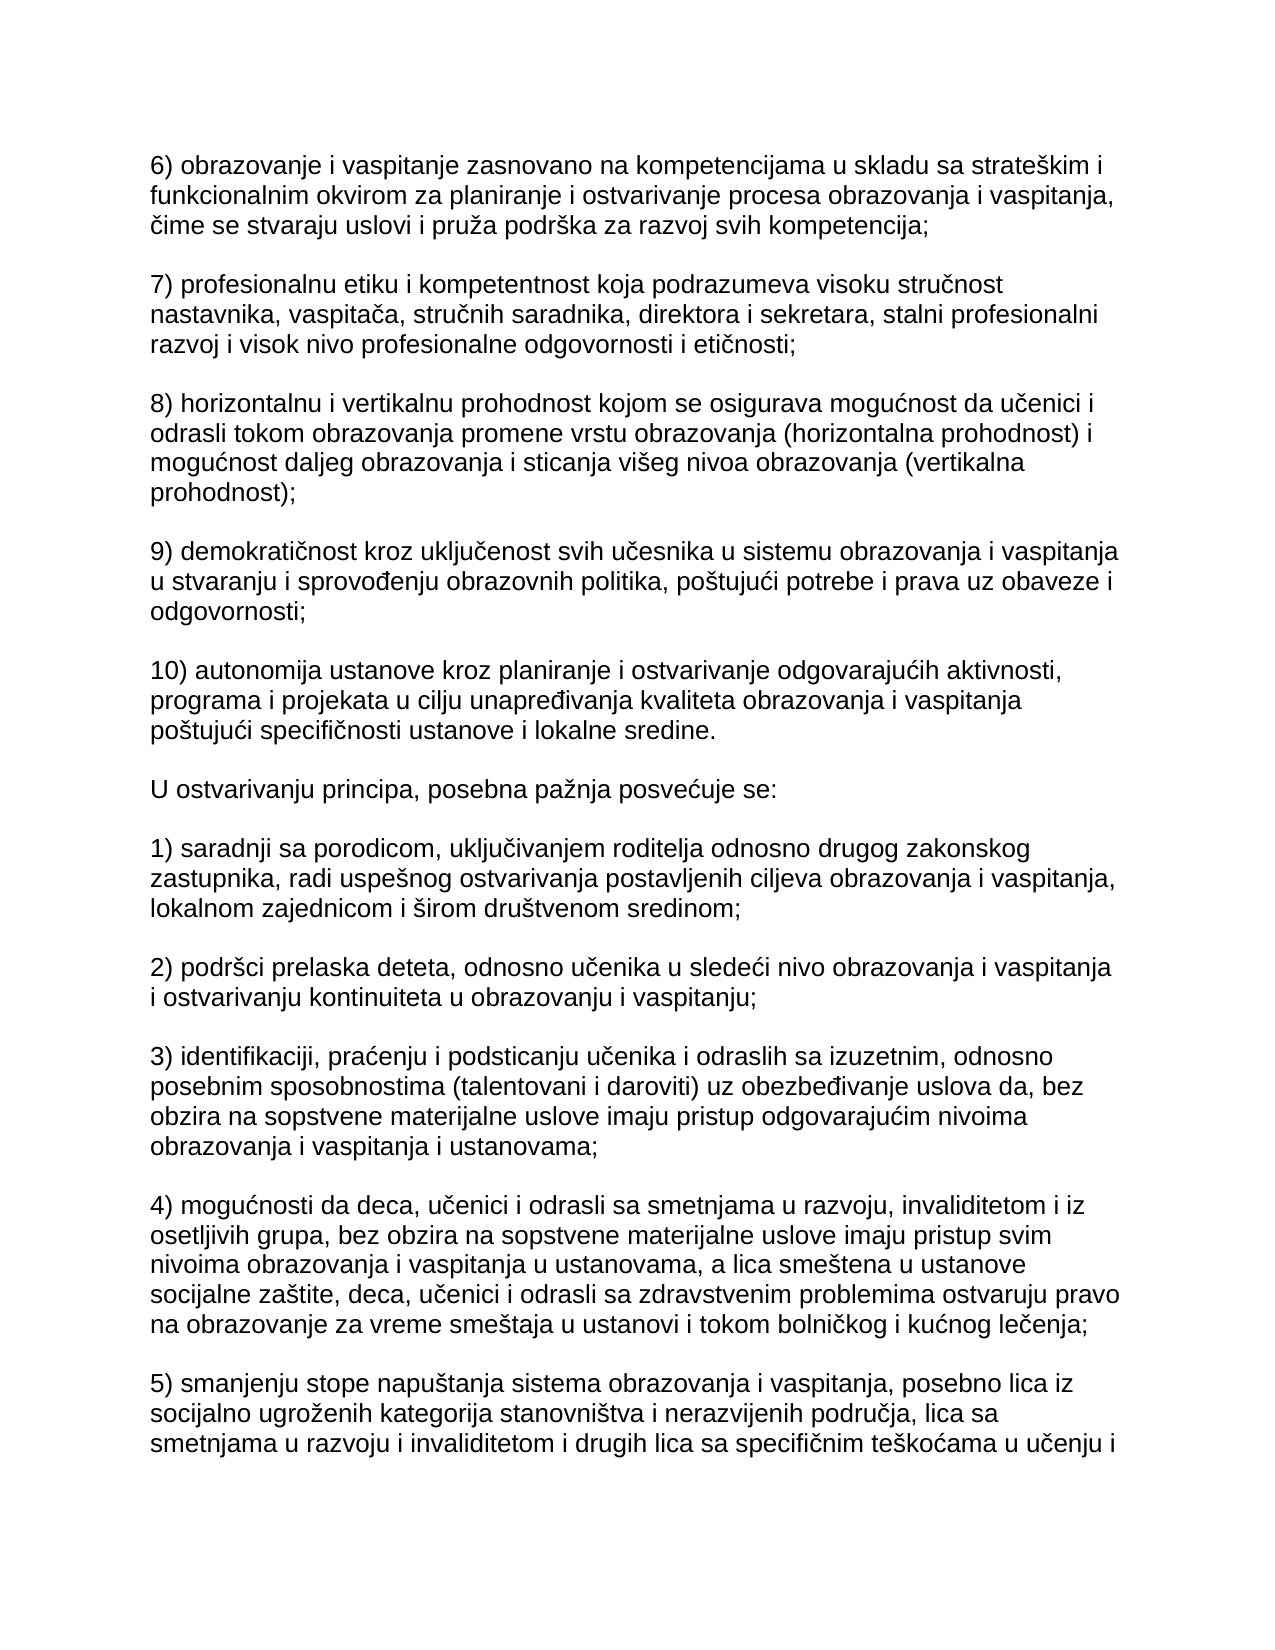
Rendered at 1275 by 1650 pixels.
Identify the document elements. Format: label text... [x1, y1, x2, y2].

text 9) demokratičnost kroz uključenost svih učesnika u sistemu obrazovanja i vaspitanja u stvaranju i sprovođenju obrazovnih politika, poštujući potrebe i prava uz obaveze i odgovornosti; [150, 536, 1125, 626]
text 1) saradnji sa porodicom, uključivanjem roditelja odnosno drugog zakonskog zastupnika, radi uspešnog ostvarivanja postavljenih ciljeva obrazovanja i vaspitanja, lokalnom zajednicom i širom društvenom sredinom; [150, 833, 1125, 923]
text 2) podršci prelaska deteta, odnosno učenika u sledeći nivo obrazovanja i vaspitanja i ostvarivanju kontinuiteta u obrazovanju i vaspitanju; [150, 952, 1125, 1012]
text U ostvarivanju principa, posebna pažnja posvećuje se: [150, 774, 1125, 804]
text 4) mogućnosti da deca, učenici i odrasli sa smetnjama u razvoju, invaliditetom i iz osetljivih grupa, bez obzira na sopstvene materijalne uslove imaju pristup svim nivoima obrazovanja i vaspitanja u ustanovama, a lica smeštena u ustanove socijalne zaštite, deca, učenici i odrasli sa zdravstvenim problemima ostvaruju pravo na obrazovanje za vreme smeštaja u ustanovi i tokom bolničkog i kućnog lečenja; [150, 1190, 1125, 1339]
text 8) horizontalnu i vertikalnu prohodnost kojom se osigurava mogućnost da učenici i odrasli tokom obrazovanja promene vrstu obrazovanja (horizontalna prohodnost) i mogućnost daljeg obrazovanja i sticanja višeg nivoa obrazovanja (vertikalna prohodnost); [150, 388, 1125, 507]
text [150, 1368, 1125, 1458]
text 7) profesionalnu etiku i kompetentnost koja podrazumeva visoku stručnost nastavnika, vaspitača, stručnih saradnika, direktora i sekretara, stalni profesionalni razvoj i visok nivo profesionalne odgovornosti i etičnosti; [150, 269, 1125, 358]
text 6) obrazovanje i vaspitanje zasnovano na kompetencijama u skladu sa strateškim i funkcionalnim okvirom za planiranje i ostvarivanje procesa obrazovanja i vaspitanja, čime se stvaraju uslovi i pruža podrška za razvoj svih kompetencija; [150, 150, 1125, 240]
text 3) identifikaciji, praćenju i podsticanju učenika i odraslih sa izuzetnim, odnosno posebnim sposobnostima (talentovani i daroviti) uz obezbeđivanje uslova da, bez obzira na sopstvene materijalne uslove imaju pristup odgovarajućim nivoima obrazovanja i vaspitanja i ustanovama; [150, 1041, 1125, 1161]
text 10) autonomija ustanove kroz planiranje i ostvarivanje odgovarajućih aktivnosti, programa i projekata u cilju unapređivanja kvaliteta obrazovanja i vaspitanja poštujući specifičnosti ustanove i lokalne sredine. [150, 655, 1125, 745]
